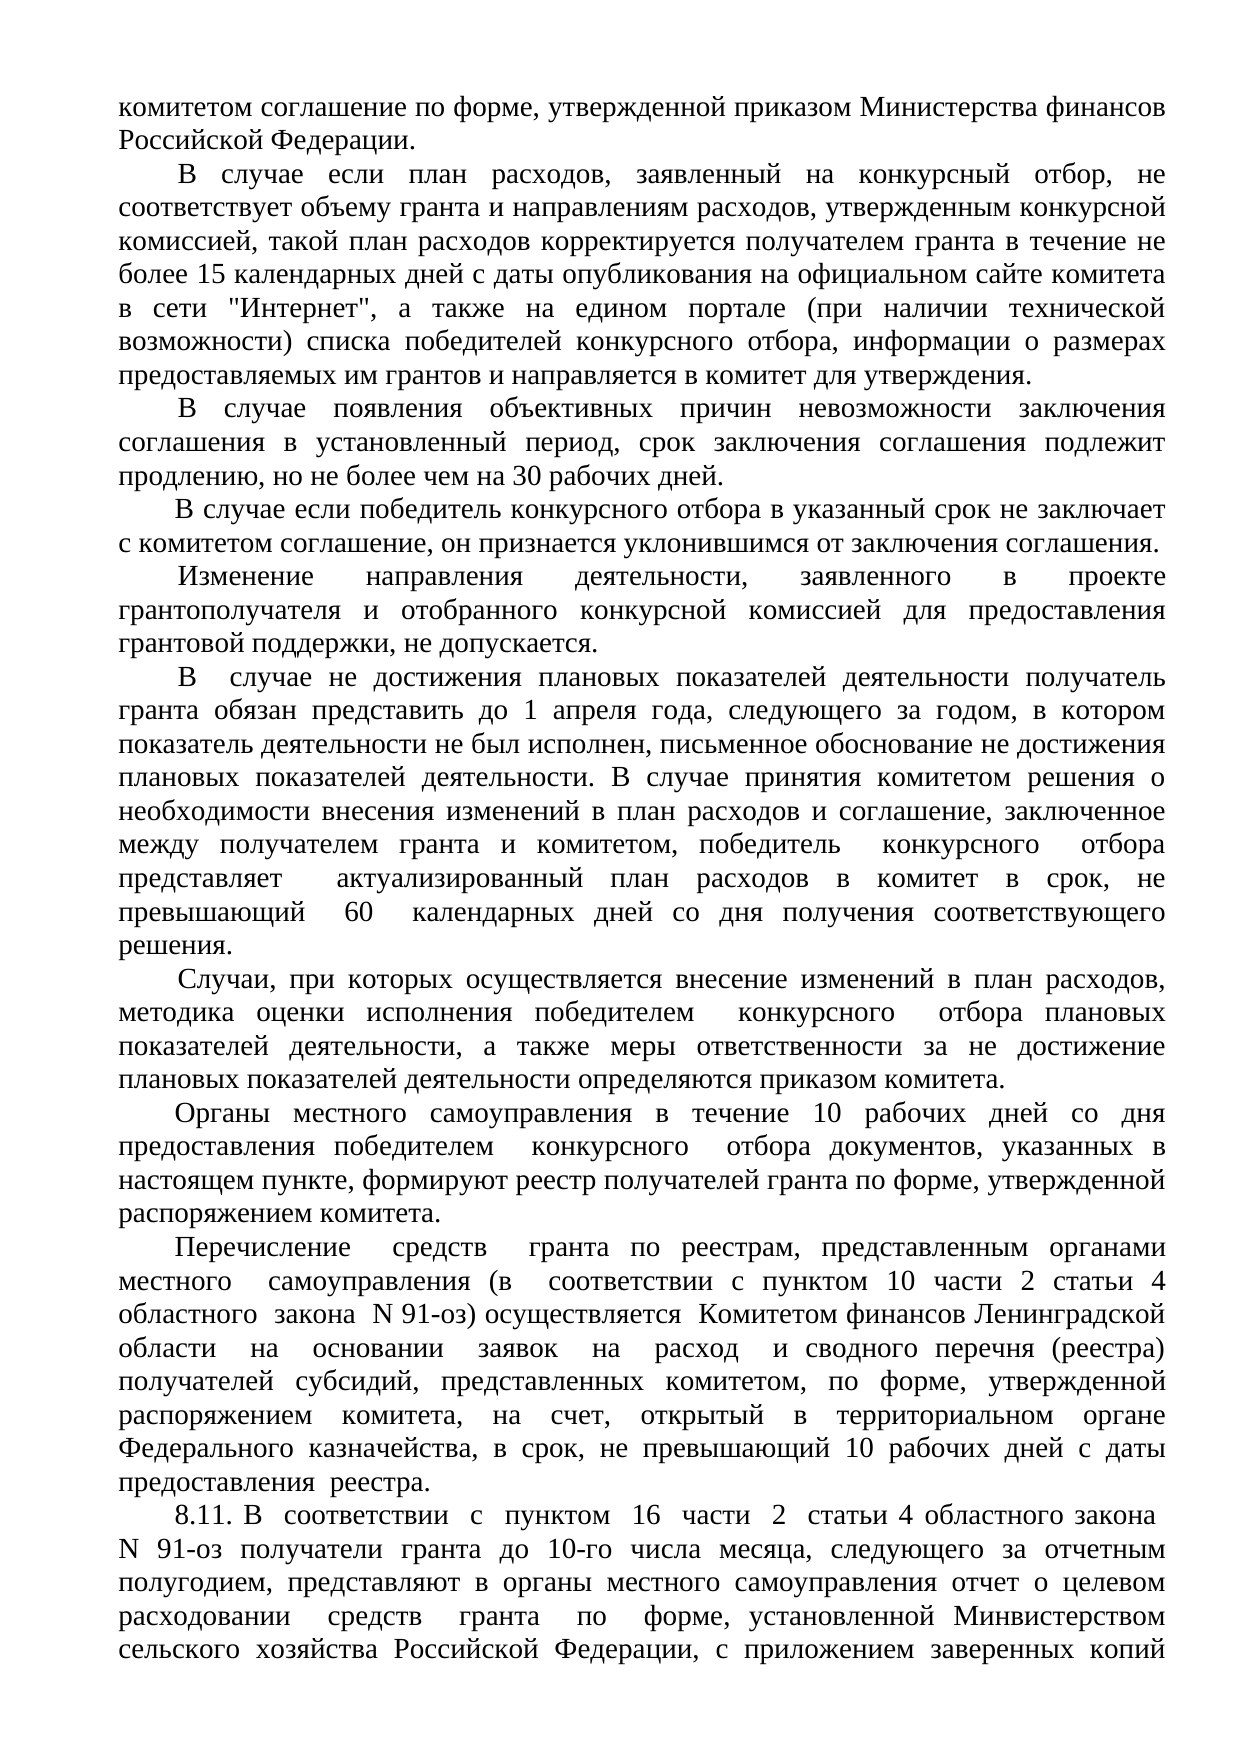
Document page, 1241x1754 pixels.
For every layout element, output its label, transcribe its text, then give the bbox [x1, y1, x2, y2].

text Перечисление средств гранта по реестрам, представленным органами местного самоуправления (в соответствии с пунктом 10 части 2 статьи 4 областного закона N 91-оз) осуществляется Комитетом финансов Ленинградской области на основании заявок на расход и сводного перечня (реестра) получателей субсидий, представленных комитетом, по форме, утвержденной распоряжением комитета, на счет, открытый в территориальном органе Федерального казначейства, в срок, не превышающий 10 рабочих дней с даты предоставления реестра. [118, 1229, 1167, 1497]
text В случае если план расходов, заявленный на конкурсный отбор, не соответствует объему гранта и направлениям расходов, утвержденным конкурсной комиссией, такой план расходов корректируется получателем гранта в течение не более 15 календарных дней с даты опубликования на официальном сайте комитета в сети "Интернет", а также на едином портале (при наличии технической возможности) списка победителей конкурсного отбора, информации о размерах предоставляемых им грантов и направляется в комитет для утверждения. [118, 156, 1167, 391]
text Органы местного самоуправления в течение 10 рабочих дней со дня предоставления победителем конкурсного отбора документов, указанных в настоящем пункте, формируют реестр получателей гранта по форме, утвержденной распоряжением комитета. [118, 1095, 1167, 1229]
text В случае не достижения плановых показателей деятельности получатель гранта обязан представить до 1 апреля года, следующего за годом, в котором показатель деятельности не был исполнен, письменное обоснование не достижения плановых показателей деятельности. В случае принятия комитетом решения о необходимости внесения изменений в план расходов и соглашение, заключенное между получателем гранта и комитетом, победитель конкурсного отбора представляет актуализированный план расходов в комитет в срок, не превышающий 60 календарных дней со дня получения соответствующего решения. [118, 659, 1167, 961]
text Случаи, при которых осуществляется внесение изменений в план расходов, методика оценки исполнения победителем конкурсного отбора плановых показателей деятельности, а также меры ответственности за не достижение плановых показателей деятельности определяются приказом комитета. [118, 961, 1167, 1095]
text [118, 89, 1167, 156]
text В случае если победитель конкурсного отбора в указанный срок не заключает с комитетом соглашение, он признается уклонившимся от заключения соглашения. [118, 491, 1167, 558]
text В случае появления объективных причин невозможности заключения соглашения в установленный период, срок заключения соглашения подлежит продлению, но не более чем на 30 рабочих дней. [118, 391, 1167, 491]
text Изменение направления деятельности, заявленного в проекте грантополучателя и отобранного конкурсной комиссией для предоставления грантовой поддержки, не допускается. [118, 558, 1167, 659]
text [118, 1497, 1167, 1665]
